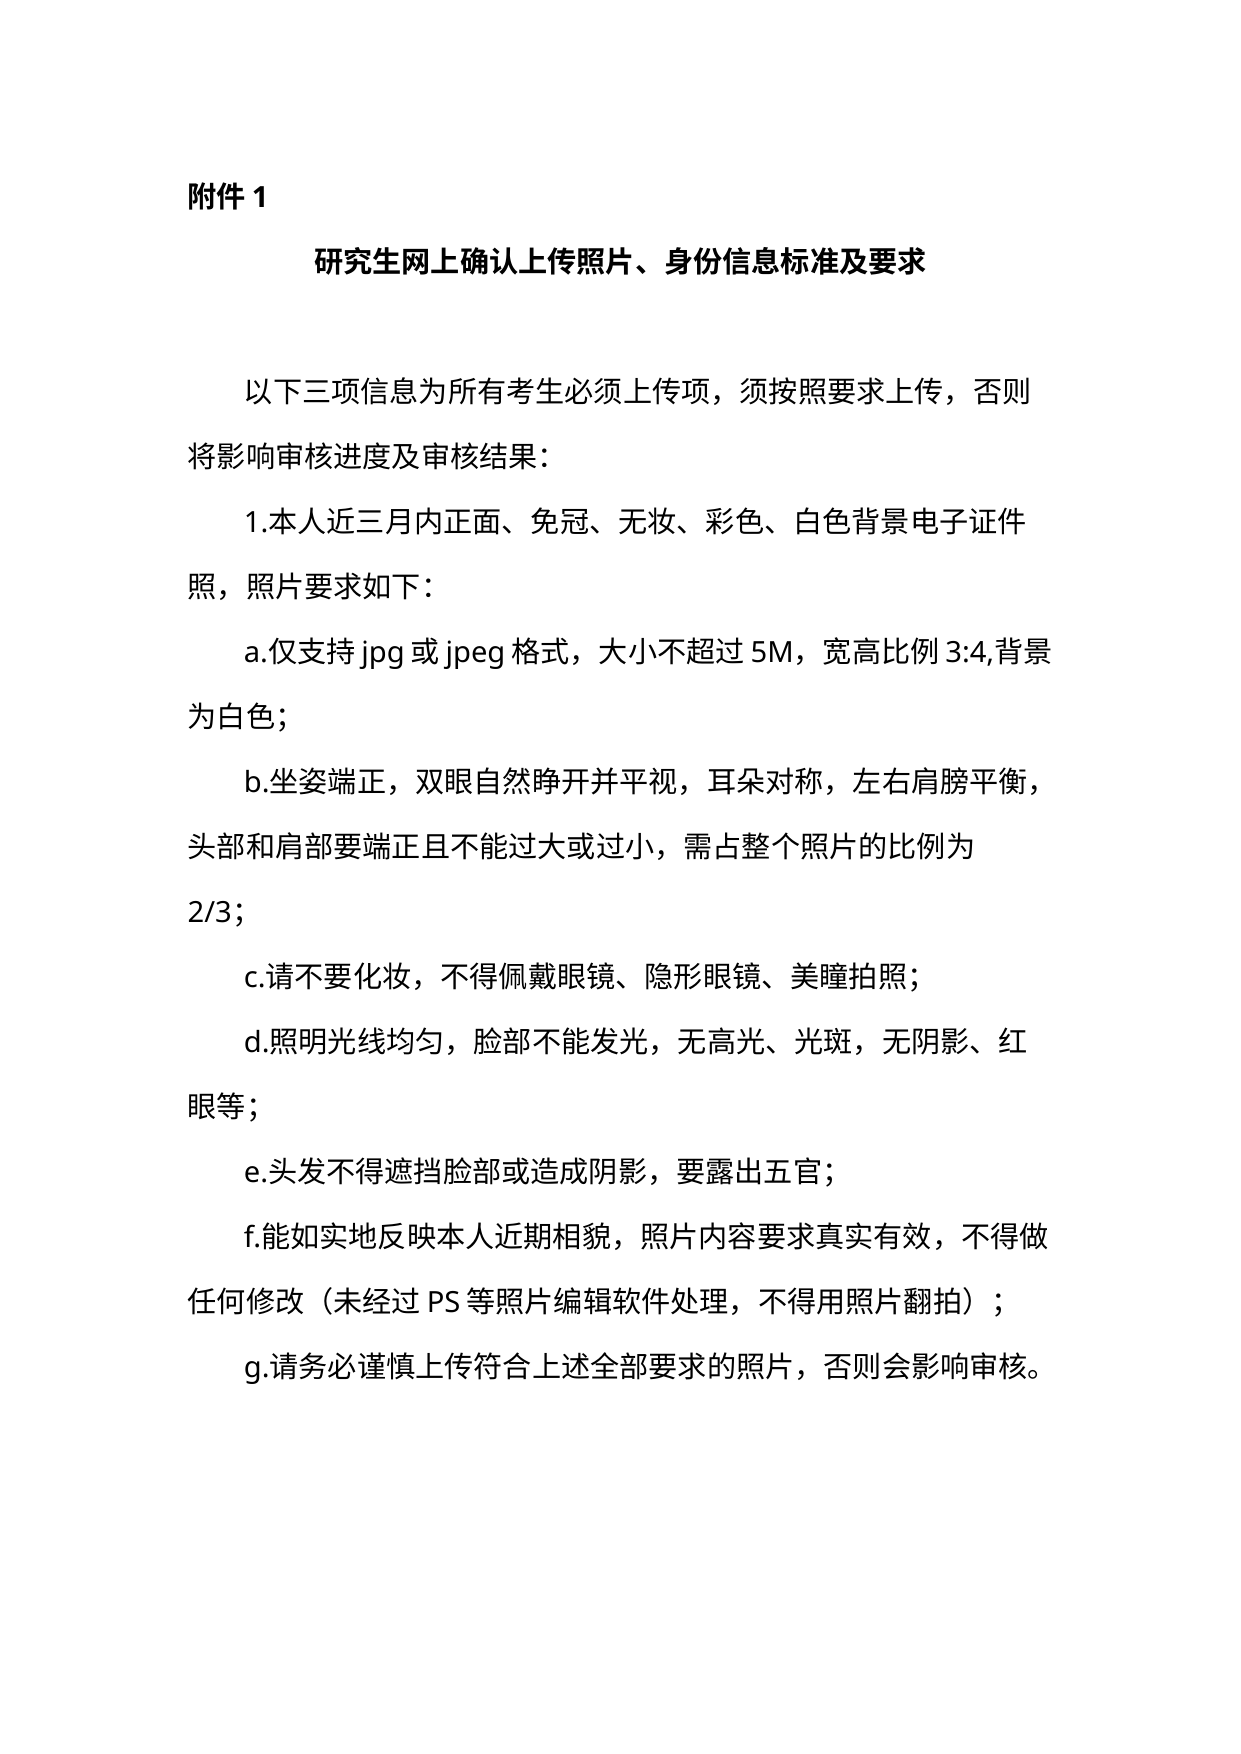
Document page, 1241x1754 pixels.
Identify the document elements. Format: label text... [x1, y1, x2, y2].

text f.能如实地反映本人近期相貌，照片内容要求真实有效，不得做任何修改（未经过PS等照片编辑软件处理，不得用照片翻拍）； [187, 1202, 1053, 1332]
text e.头发不得遮挡脸部或造成阴影，要露出五官； [187, 1137, 1053, 1202]
text g.请务必谨慎上传符合上述全部要求的照片，否则会影响审核。 [187, 1332, 1053, 1397]
text a.仅支持jpg或jpeg格式，大小不超过5M，宽高比例3:4,背景为白色； [187, 617, 1053, 747]
text b.坐姿端正，双眼自然睁开并平视，耳朵对称，左右肩膀平衡，头部和肩部要端正且不能过大或过小，需占整个照片的比例为2/3； [187, 747, 1053, 942]
text 以下三项信息为所有考生必须上传项，须按照要求上传，否则将影响审核进度及审核结果： [187, 357, 1053, 487]
text 研究生网上确认上传照片、身份信息标准及要求 [187, 227, 1053, 292]
text 附件1 [187, 162, 1053, 227]
text d.照明光线均匀，脸部不能发光，无高光、光斑，无阴影、红眼等； [187, 1007, 1053, 1137]
text c.请不要化妆，不得佩戴眼镜、隐形眼镜、美瞳拍照； [187, 942, 1053, 1007]
text 1.本人近三月内正面、免冠、无妆、彩色、白色背景电子证件照，照片要求如下： [187, 487, 1053, 617]
